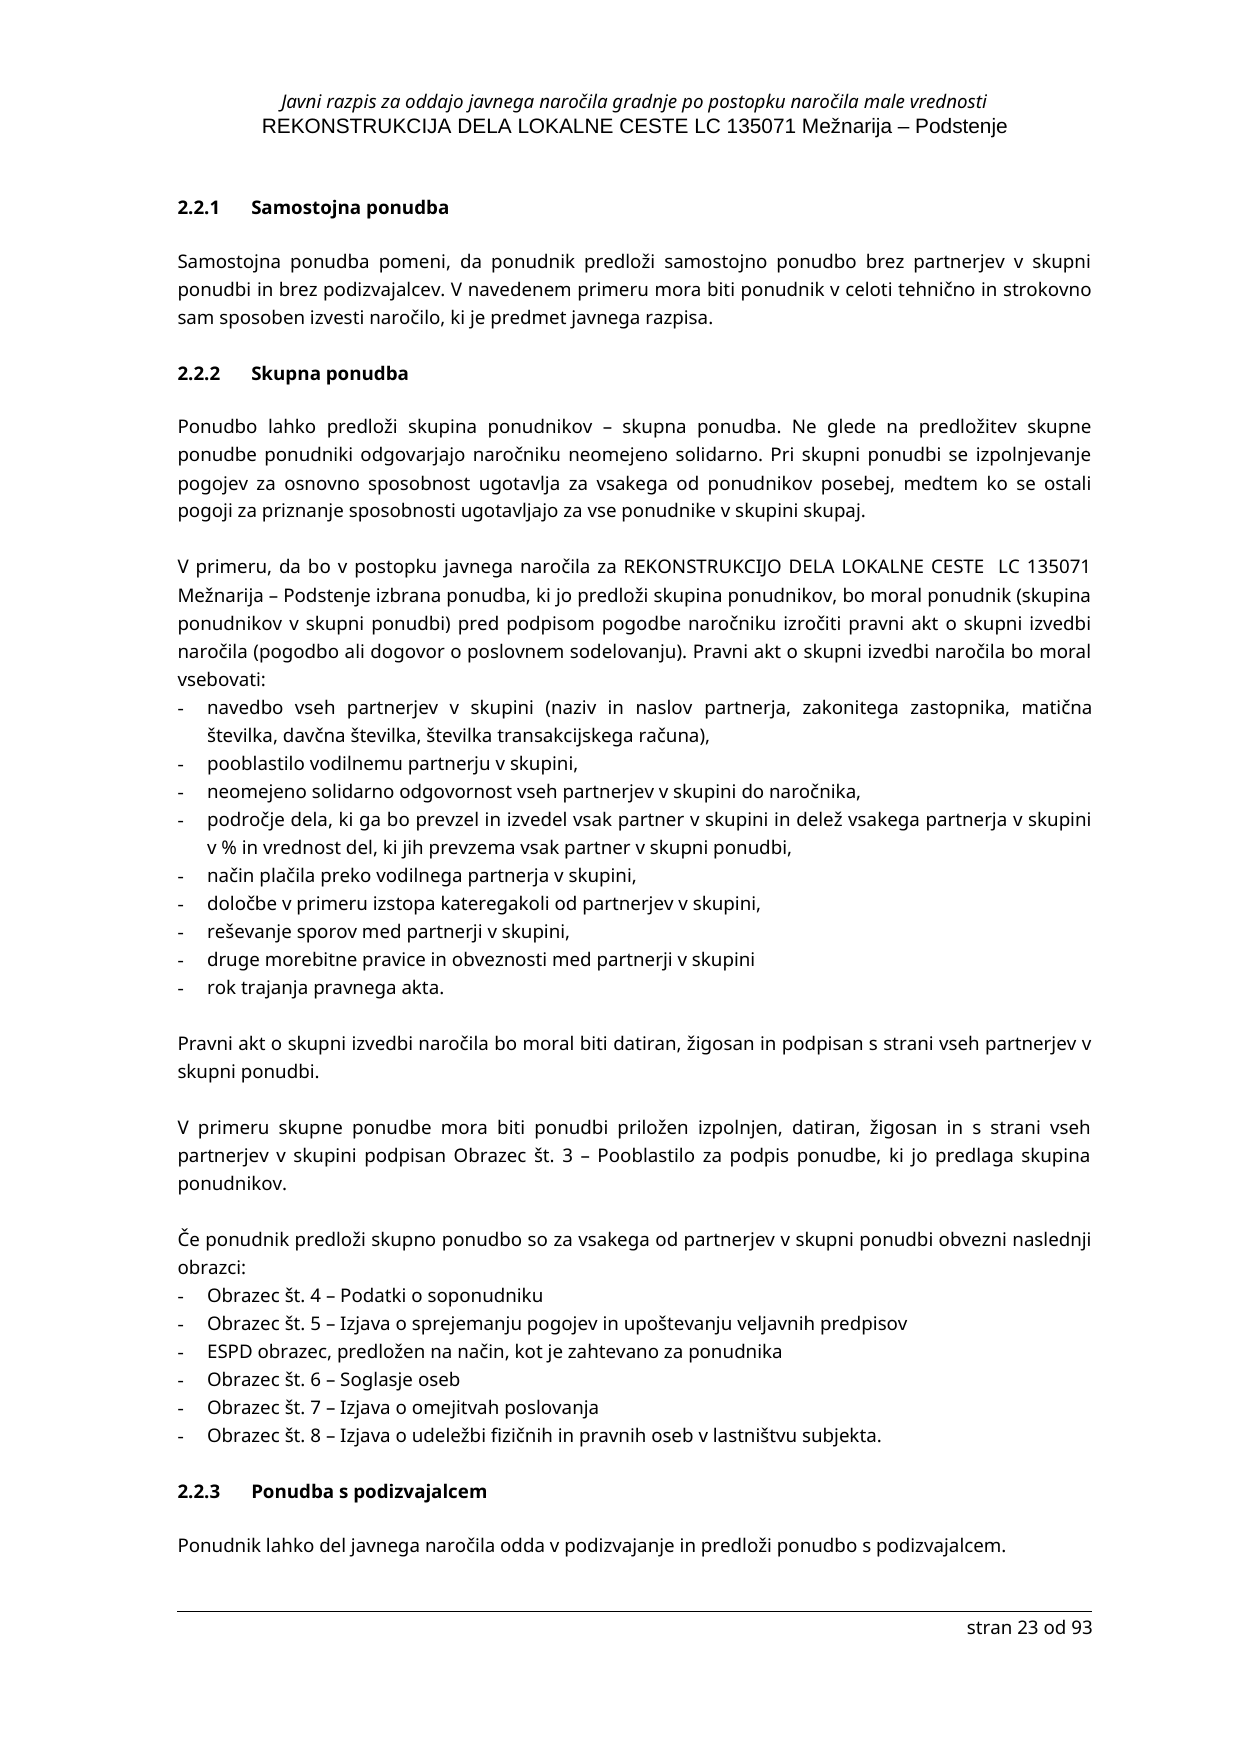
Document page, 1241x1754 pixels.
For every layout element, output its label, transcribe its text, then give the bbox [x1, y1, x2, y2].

list Obrazec št. 7 – Izjava o omejitvah poslovanja [177, 1394, 1092, 1420]
list Obrazec št. 8 – Izjava o udeležbi fizičnih in pravnih oseb v lastništvu subjekta. [177, 1422, 1092, 1448]
list reševanje sporov med partnerji v skupini, [177, 918, 1092, 944]
text V primeru, da bo v postopku javnega naročila za REKONSTRUKCIJO DELA LOKALNE CESTE LC 135071 Mežnarija – Podstenje izbrana ponudba, ki jo predloži skupina ponudnikov, bo moral ponudnik (skupina ponudnikov v skupni ponudbi) pred podpisom pogodbe naročniku izročiti pravni akt o skupni izvedbi naročila (pogodbo ali dogovor o poslovnem sodelovanju). Pravni akt o skupni izvedbi naročila bo moral vsebovati: [177, 554, 1092, 691]
list način plačila preko vodilnega partnerja v skupini, [177, 862, 1092, 888]
list ESPD obrazec, predložen na način, kot je zahtevano za ponudnika [177, 1338, 1092, 1364]
list določbe v primeru izstopa kateregakoli od partnerjev v skupini, [177, 890, 1092, 916]
subtitle Skupna ponudba [177, 360, 1092, 386]
list rok trajanja pravnega akta. [177, 974, 1092, 1000]
text Ponudnik lahko del javnega naročila odda v podizvajanje in predloži ponudbo s podizvajalcem. [177, 1532, 1092, 1558]
text Samostojna ponudba pomeni, da ponudnik predloži samostojno ponudbo brez partnerjev v skupni ponudbi in brez podizvajalcev. V navedenem primeru mora biti ponudnik v celoti tehnično in strokovno sam sposoben izvesti naročilo, ki je predmet javnega razpisa. [177, 248, 1092, 330]
list Obrazec št. 6 – Soglasje oseb [177, 1366, 1092, 1392]
subtitle Ponudba s podizvajalcem [177, 1478, 1092, 1504]
text Če ponudnik predloži skupno ponudbo so za vsakega od partnerjev v skupni ponudbi obvezni naslednji obrazci: [177, 1226, 1092, 1280]
list Obrazec št. 4 – Podatki o soponudniku [177, 1282, 1092, 1308]
list druge morebitne pravice in obveznosti med partnerji v skupini [177, 946, 1092, 972]
text V primeru skupne ponudbe mora biti ponudbi priložen izpolnjen, datiran, žigosan in s strani vseh partnerjev v skupini podpisan Obrazec št. 3 – Pooblastilo za podpis ponudbe, ki jo predlaga skupina ponudnikov. [177, 1114, 1092, 1196]
text Pravni akt o skupni izvedbi naročila bo moral biti datiran, žigosan in podpisan s strani vseh partnerjev v skupni ponudbi. [177, 1030, 1092, 1084]
text Ponudbo lahko predloži skupina ponudnikov – skupna ponudba. Ne glede na predložitev skupne ponudbe ponudniki odgovarjajo naročniku neomejeno solidarno. Pri skupni ponudbi se izpolnjevanje pogojev za osnovno sposobnost ugotavlja za vsakega od ponudnikov posebej, medtem ko se ostali pogoji za priznanje sposobnosti ugotavljajo za vse ponudnike v skupini skupaj. [177, 414, 1092, 523]
list področje dela, ki ga bo prevzel in izvedel vsak partner v skupini in delež vsakega partnerja v skupini v % in vrednost del, ki jih prevzema vsak partner v skupni ponudbi, [177, 806, 1092, 859]
list neomejeno solidarno odgovornost vseh partnerjev v skupini do naročnika, [177, 778, 1092, 803]
list navedbo vseh partnerjev v skupini (naziv in naslov partnerja, zakonitega zastopnika, matična številka, davčna številka, številka transakcijskega računa), [177, 694, 1092, 747]
subtitle Samostojna ponudba [177, 194, 1092, 220]
list Obrazec št. 5 – Izjava o sprejemanju pogojev in upoštevanju veljavnih predpisov [177, 1310, 1092, 1336]
list pooblastilo vodilnemu partnerju v skupini, [177, 750, 1092, 776]
